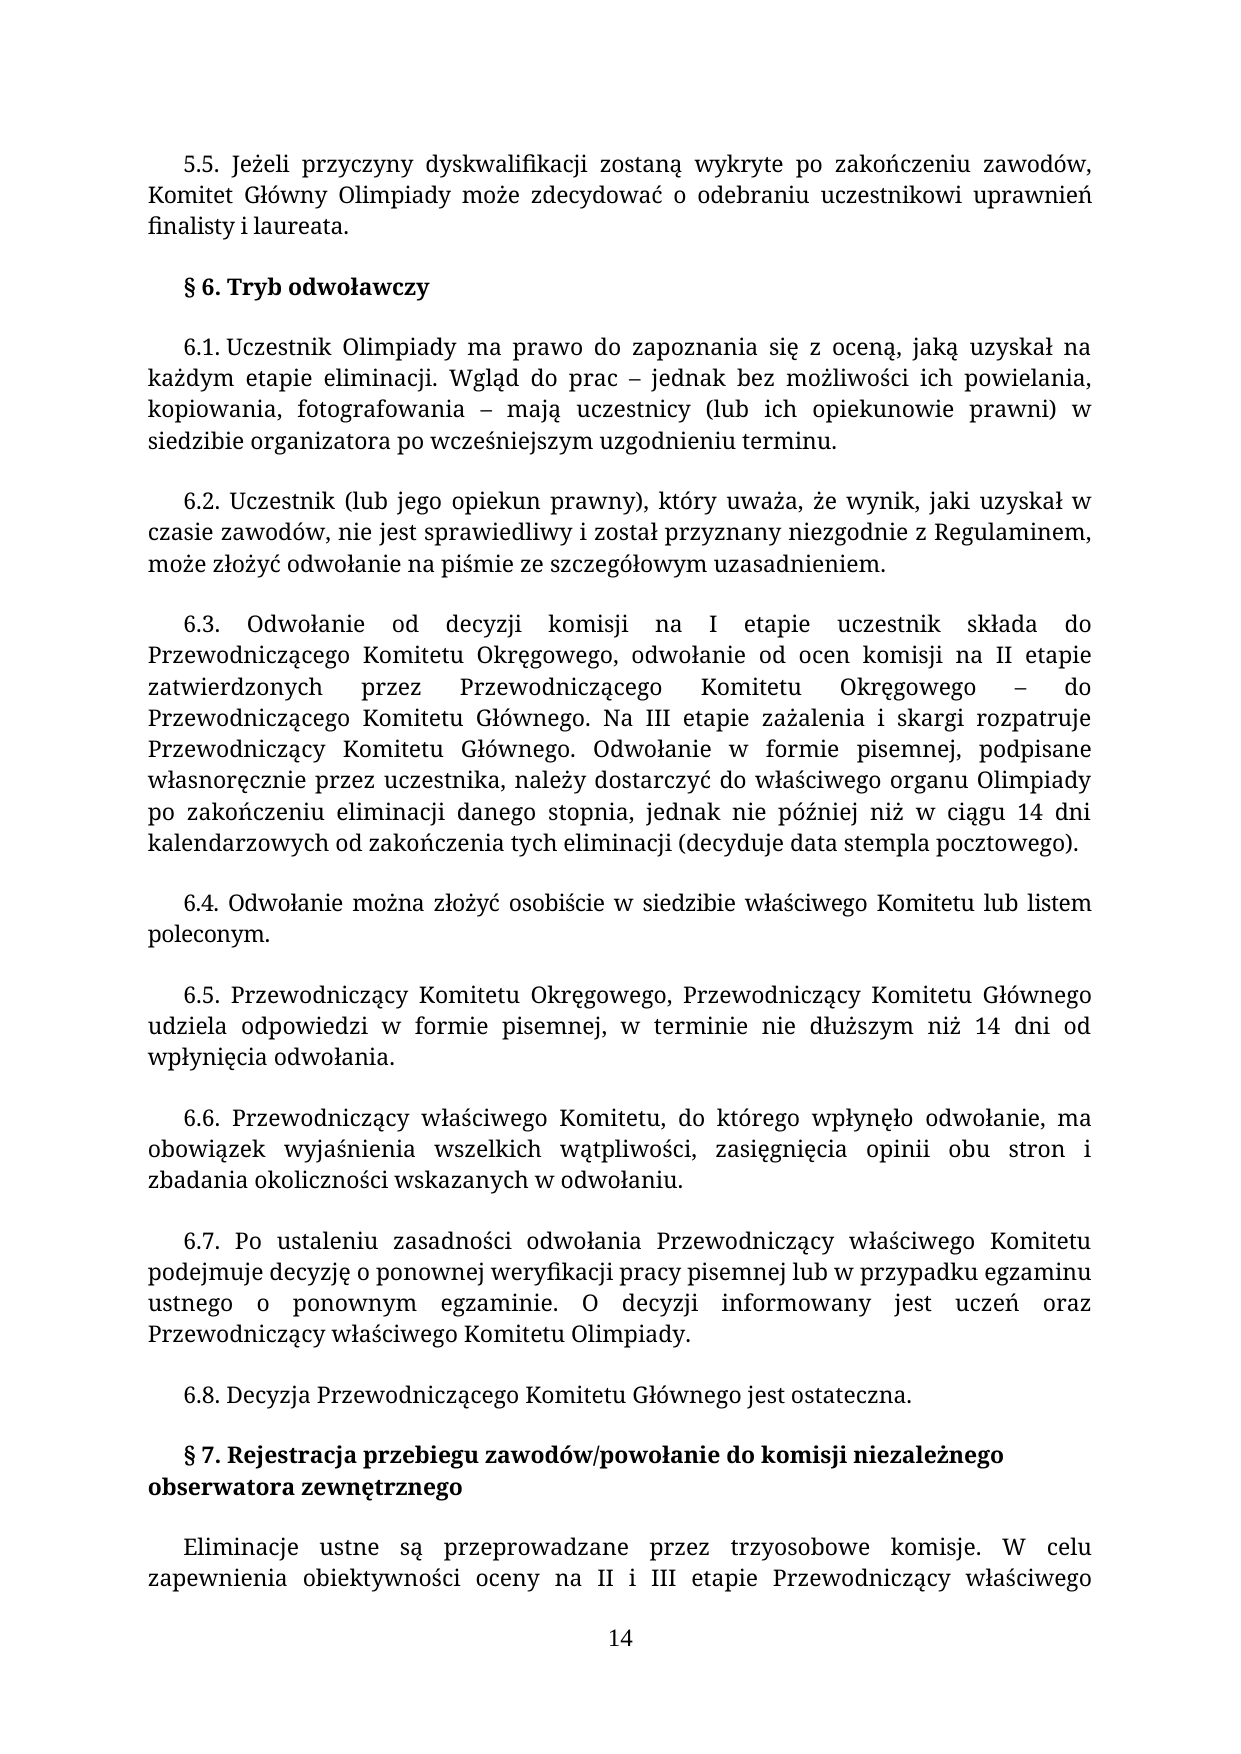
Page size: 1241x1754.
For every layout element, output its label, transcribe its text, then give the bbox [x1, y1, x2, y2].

text 6.4. Odwołanie można złożyć osobiście w siedzibie właściwego Komitetu lub listem poleconym. [148, 887, 1093, 950]
text 5.5. Jeżeli przyczyny dyskwalifikacji zostaną wykryte po zakończeniu zawodów, Komitet Główny Olimpiady może zdecydować o odebraniu uczestnikowi uprawnień finalisty i laureata. [148, 148, 1093, 241]
text 6.5. Przewodniczący Komitetu Okręgowego, Przewodniczący Komitetu Głównego udziela odpowiedzi w formie pisemnej, w terminie nie dłuższym niż 14 dni od wpłynięcia odwołania. [148, 979, 1093, 1073]
text 6.6. Przewodniczący właściwego Komitetu, do którego wpłynęło odwołanie, ma obowiązek wyjaśnienia wszelkich wątpliwości, zasięgnięcia opinii obu stron i zbadania okoliczności wskazanych w odwołaniu. [148, 1102, 1093, 1196]
text 6.1. Uczestnik Olimpiady ma prawo do zapoznania się z oceną, jaką uzyskał na każdym etapie eliminacji. Wgląd do prac – jednak bez możliwości ich powielania, kopiowania, fotografowania – mają uczestnicy (lub ich opiekunowie prawni) w siedzibie organizatora po wcześniejszym uzgodnieniu terminu. [148, 331, 1093, 456]
text § 6. Tryb odwoławczy [148, 271, 1093, 302]
text § 7. Rejestracja przebiegu zawodów/powołanie do komisji niezależnego obserwatora zewnętrznego [148, 1439, 1093, 1502]
text 6.2. Uczestnik (lub jego opiekun prawny), który uważa, że wynik, jaki uzyskał w czasie zawodów, nie jest sprawiedliwy i został przyznany niezgodnie z Regulaminem, może złożyć odwołanie na piśmie ze szczegółowym uzasadnieniem. [148, 485, 1093, 579]
text 6.3. Odwołanie od decyzji komisji na I etapie uczestnik składa do Przewodniczącego Komitetu Okręgowego, odwołanie od ocen komisji na II etapie zatwierdzonych przez Przewodniczącego Komitetu Okręgowego – do Przewodniczącego Komitetu Głównego. Na III etapie zażalenia i skargi rozpatruje Przewodniczący Komitetu Głównego. Odwołanie w formie pisemnej, podpisane własnoręcznie przez uczestnika, należy dostarczyć do właściwego organu Olimpiady po zakończeniu eliminacji danego stopnia, jednak nie później niż w ciągu 14 dni kalendarzowych od zakończenia tych eliminacji (decyduje data stempla pocztowego). [148, 608, 1093, 858]
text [148, 1531, 1093, 1593]
text 6.8. Decyzja Przewodniczącego Komitetu Głównego jest ostateczna. [148, 1379, 1093, 1410]
text 6.7. Po ustaleniu zasadności odwołania Przewodniczący właściwego Komitetu podejmuje decyzję o ponownej weryfikacji pracy pisemnej lub w przypadku egzaminu ustnego o ponownym egzaminie. O decyzji informowany jest uczeń oraz Przewodniczący właściwego Komitetu Olimpiady. [148, 1225, 1093, 1350]
